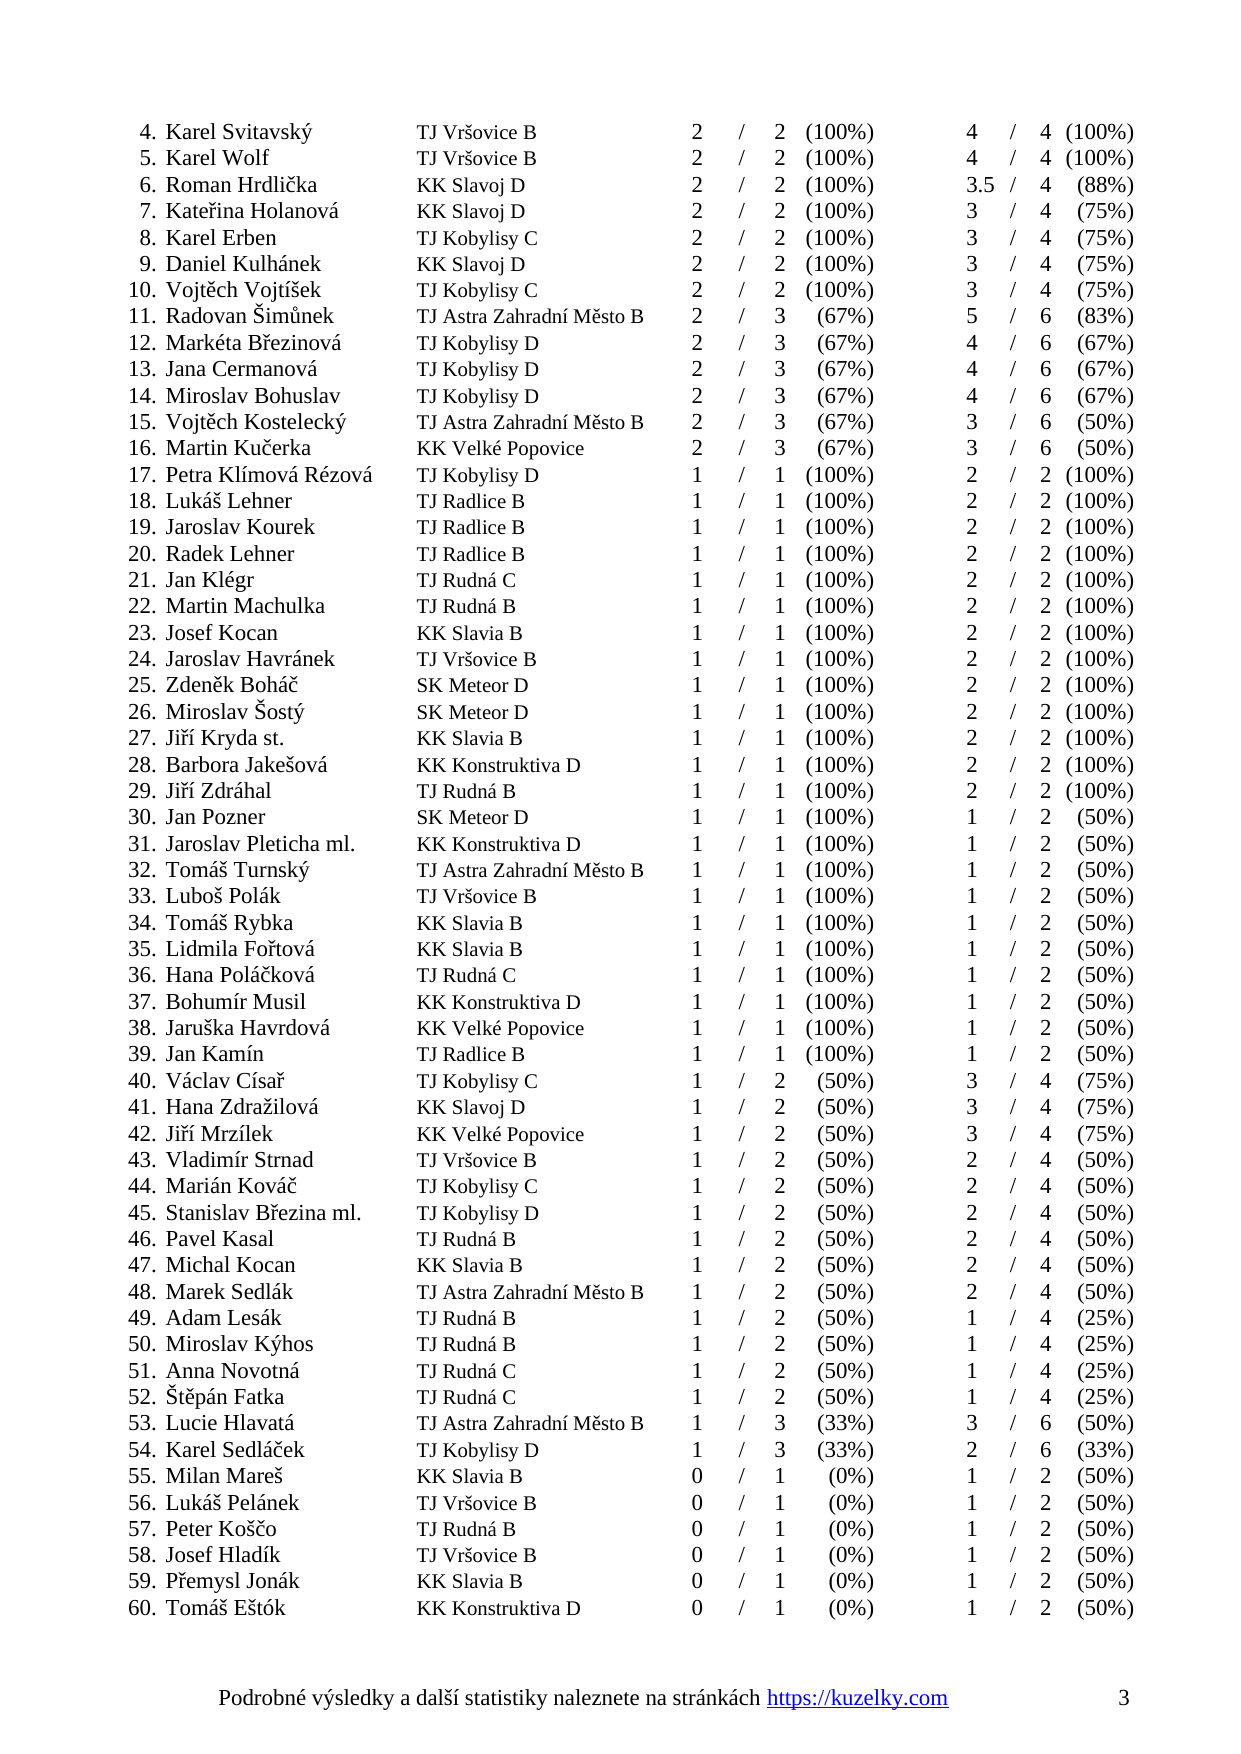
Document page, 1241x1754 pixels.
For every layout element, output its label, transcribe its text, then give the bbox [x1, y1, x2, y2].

text 22. Martin Machulka TJ Rudná B 1 / 1 (100%) 2 / 2 (100%) [106, 592, 1134, 619]
text 49. Adam Lesák TJ Rudná B 1 / 2 (50%) 1 / 4 (25%) [106, 1304, 1134, 1330]
text 4. Karel Svitavský TJ Vršovice B 2 / 2 (100%) 4 / 4 (100%) [106, 118, 1134, 144]
text 6. Roman Hrdlička KK Slavoj D 2 / 2 (100%) 3.5 / 4 (88%) [106, 171, 1134, 197]
text 51. Anna Novotná TJ Rudná C 1 / 2 (50%) 1 / 4 (25%) [106, 1357, 1134, 1383]
text 21. Jan Klégr TJ Rudná C 1 / 1 (100%) 2 / 2 (100%) [106, 566, 1134, 592]
text 15. Vojtěch Kostelecký TJ Astra Zahradní Město B 2 / 3 (67%) 3 / 6 (50%) [106, 408, 1134, 434]
text 50. Miroslav Kýhos TJ Rudná B 1 / 2 (50%) 1 / 4 (25%) [106, 1330, 1134, 1357]
text 52. Štěpán Fatka TJ Rudná C 1 / 2 (50%) 1 / 4 (25%) [106, 1383, 1134, 1409]
text 41. Hana Zdražilová KK Slavoj D 1 / 2 (50%) 3 / 4 (75%) [106, 1093, 1134, 1119]
text 23. Josef Kocan KK Slavia B 1 / 1 (100%) 2 / 2 (100%) [106, 619, 1134, 645]
text 9. Daniel Kulhánek KK Slavoj D 2 / 2 (100%) 3 / 4 (75%) [106, 250, 1134, 276]
text 43. Vladimír Strnad TJ Vršovice B 1 / 2 (50%) 2 / 4 (50%) [106, 1146, 1134, 1172]
text 20. Radek Lehner TJ Radlice B 1 / 1 (100%) 2 / 2 (100%) [106, 540, 1134, 566]
text 44. Marián Kováč TJ Kobylisy C 1 / 2 (50%) 2 / 4 (50%) [106, 1172, 1134, 1199]
text 18. Lukáš Lehner TJ Radlice B 1 / 1 (100%) 2 / 2 (100%) [106, 487, 1134, 513]
text 32. Tomáš Turnský TJ Astra Zahradní Město B 1 / 1 (100%) 1 / 2 (50%) [106, 856, 1134, 882]
text 29. Jiří Zdráhal TJ Rudná B 1 / 1 (100%) 2 / 2 (100%) [106, 777, 1134, 803]
text 25. Zdeněk Boháč SK Meteor D 1 / 1 (100%) 2 / 2 (100%) [106, 672, 1134, 698]
text 10. Vojtěch Vojtíšek TJ Kobylisy C 2 / 2 (100%) 3 / 4 (75%) [106, 276, 1134, 303]
text 48. Marek Sedlák TJ Astra Zahradní Město B 1 / 2 (50%) 2 / 4 (50%) [106, 1278, 1134, 1304]
text 42. Jiří Mrzílek KK Velké Popovice 1 / 2 (50%) 3 / 4 (75%) [106, 1119, 1134, 1146]
text 5. Karel Wolf TJ Vršovice B 2 / 2 (100%) 4 / 4 (100%) [106, 144, 1134, 171]
text 19. Jaroslav Kourek TJ Radlice B 1 / 1 (100%) 2 / 2 (100%) [106, 513, 1134, 540]
text 37. Bohumír Musil KK Konstruktiva D 1 / 1 (100%) 1 / 2 (50%) [106, 988, 1134, 1014]
text 54. Karel Sedláček TJ Kobylisy D 1 / 3 (33%) 2 / 6 (33%) [106, 1436, 1134, 1462]
text 31. Jaroslav Pleticha ml. KK Konstruktiva D 1 / 1 (100%) 1 / 2 (50%) [106, 830, 1134, 856]
text 33. Luboš Polák TJ Vršovice B 1 / 1 (100%) 1 / 2 (50%) [106, 882, 1134, 909]
text 34. Tomáš Rybka KK Slavia B 1 / 1 (100%) 1 / 2 (50%) [106, 909, 1134, 935]
text 58. Josef Hladík TJ Vršovice B 0 / 1 (0%) 1 / 2 (50%) [106, 1541, 1134, 1568]
text 59. Přemysl Jonák KK Slavia B 0 / 1 (0%) 1 / 2 (50%) [106, 1568, 1134, 1594]
text 16. Martin Kučerka KK Velké Popovice 2 / 3 (67%) 3 / 6 (50%) [106, 434, 1134, 461]
text 40. Václav Císař TJ Kobylisy C 1 / 2 (50%) 3 / 4 (75%) [106, 1067, 1134, 1093]
text 24. Jaroslav Havránek TJ Vršovice B 1 / 1 (100%) 2 / 2 (100%) [106, 645, 1134, 672]
text 60. Tomáš Eštók KK Konstruktiva D 0 / 1 (0%) 1 / 2 (50%) [106, 1594, 1134, 1620]
text 38. Jaruška Havrdová KK Velké Popovice 1 / 1 (100%) 1 / 2 (50%) [106, 1014, 1134, 1041]
text 7. Kateřina Holanová KK Slavoj D 2 / 2 (100%) 3 / 4 (75%) [106, 197, 1134, 223]
text 8. Karel Erben TJ Kobylisy C 2 / 2 (100%) 3 / 4 (75%) [106, 223, 1134, 250]
text 47. Michal Kocan KK Slavia B 1 / 2 (50%) 2 / 4 (50%) [106, 1251, 1134, 1278]
text 17. Petra Klímová Rézová TJ Kobylisy D 1 / 1 (100%) 2 / 2 (100%) [106, 461, 1134, 487]
text 36. Hana Poláčková TJ Rudná C 1 / 1 (100%) 1 / 2 (50%) [106, 961, 1134, 988]
text 12. Markéta Březinová TJ Kobylisy D 2 / 3 (67%) 4 / 6 (67%) [106, 329, 1134, 355]
text 14. Miroslav Bohuslav TJ Kobylisy D 2 / 3 (67%) 4 / 6 (67%) [106, 382, 1134, 408]
text 11. Radovan Šimůnek TJ Astra Zahradní Město B 2 / 3 (67%) 5 / 6 (83%) [106, 303, 1134, 329]
text 55. Milan Mareš KK Slavia B 0 / 1 (0%) 1 / 2 (50%) [106, 1462, 1134, 1488]
text 13. Jana Cermanová TJ Kobylisy D 2 / 3 (67%) 4 / 6 (67%) [106, 355, 1134, 382]
text 28. Barbora Jakešová KK Konstruktiva D 1 / 1 (100%) 2 / 2 (100%) [106, 751, 1134, 777]
text 46. Pavel Kasal TJ Rudná B 1 / 2 (50%) 2 / 4 (50%) [106, 1225, 1134, 1251]
text 57. Peter Koščo TJ Rudná B 0 / 1 (0%) 1 / 2 (50%) [106, 1515, 1134, 1541]
text 27. Jiří Kryda st. KK Slavia B 1 / 1 (100%) 2 / 2 (100%) [106, 724, 1134, 751]
text 53. Lucie Hlavatá TJ Astra Zahradní Město B 1 / 3 (33%) 3 / 6 (50%) [106, 1409, 1134, 1436]
text 35. Lidmila Fořtová KK Slavia B 1 / 1 (100%) 1 / 2 (50%) [106, 935, 1134, 961]
text 30. Jan Pozner SK Meteor D 1 / 1 (100%) 1 / 2 (50%) [106, 803, 1134, 830]
text 56. Lukáš Pelánek TJ Vršovice B 0 / 1 (0%) 1 / 2 (50%) [106, 1488, 1134, 1515]
text 39. Jan Kamín TJ Radlice B 1 / 1 (100%) 1 / 2 (50%) [106, 1041, 1134, 1067]
text 26. Miroslav Šostý SK Meteor D 1 / 1 (100%) 2 / 2 (100%) [106, 698, 1134, 724]
text 45. Stanislav Březina ml. TJ Kobylisy D 1 / 2 (50%) 2 / 4 (50%) [106, 1199, 1134, 1225]
